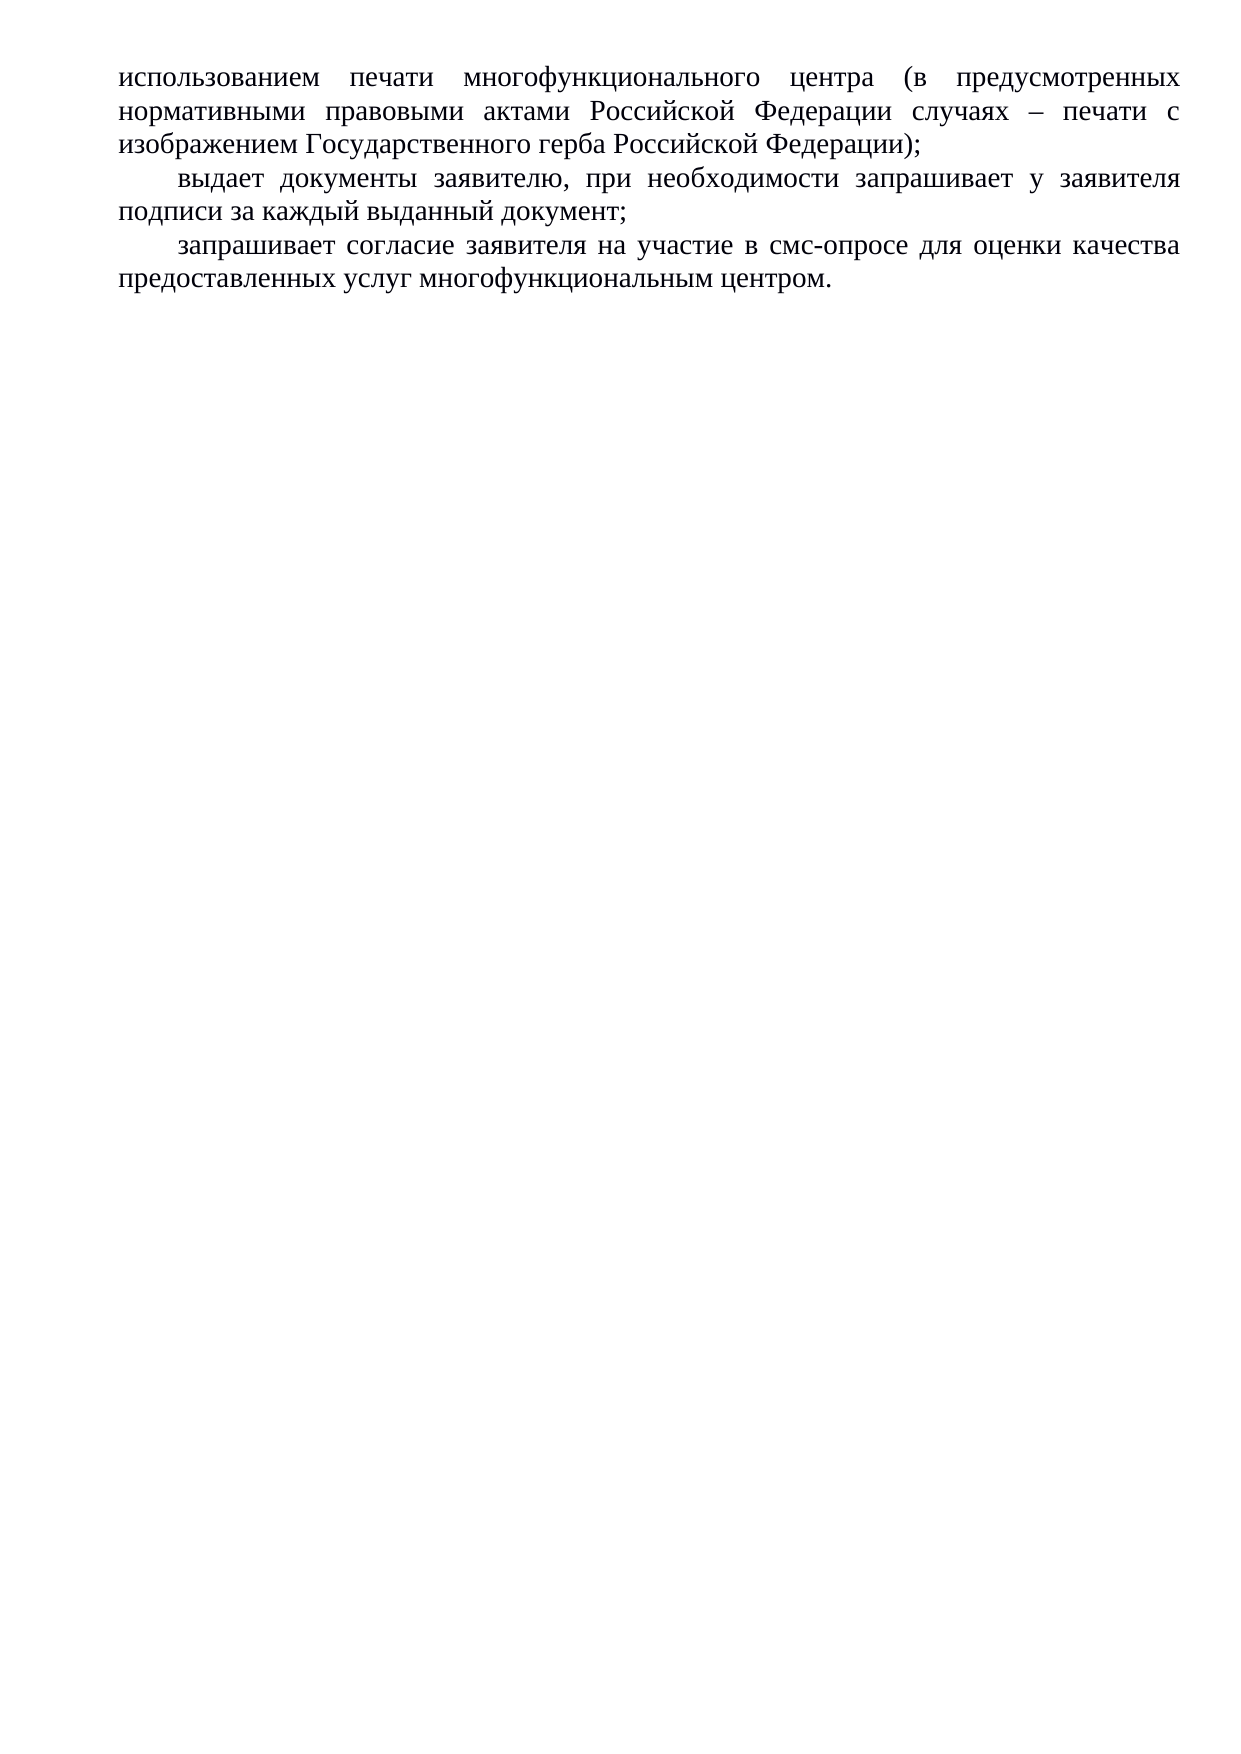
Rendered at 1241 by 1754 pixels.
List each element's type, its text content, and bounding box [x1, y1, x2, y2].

text выдает документы заявителю, при необходимости запрашивает у заявителя подписи за каждый выданный документ; [118, 160, 1181, 227]
text запрашивает согласие заявителя на участие в смс-опросе для оценки качества предоставленных услуг многофункциональным центром. [118, 227, 1181, 294]
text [118, 59, 1181, 160]
